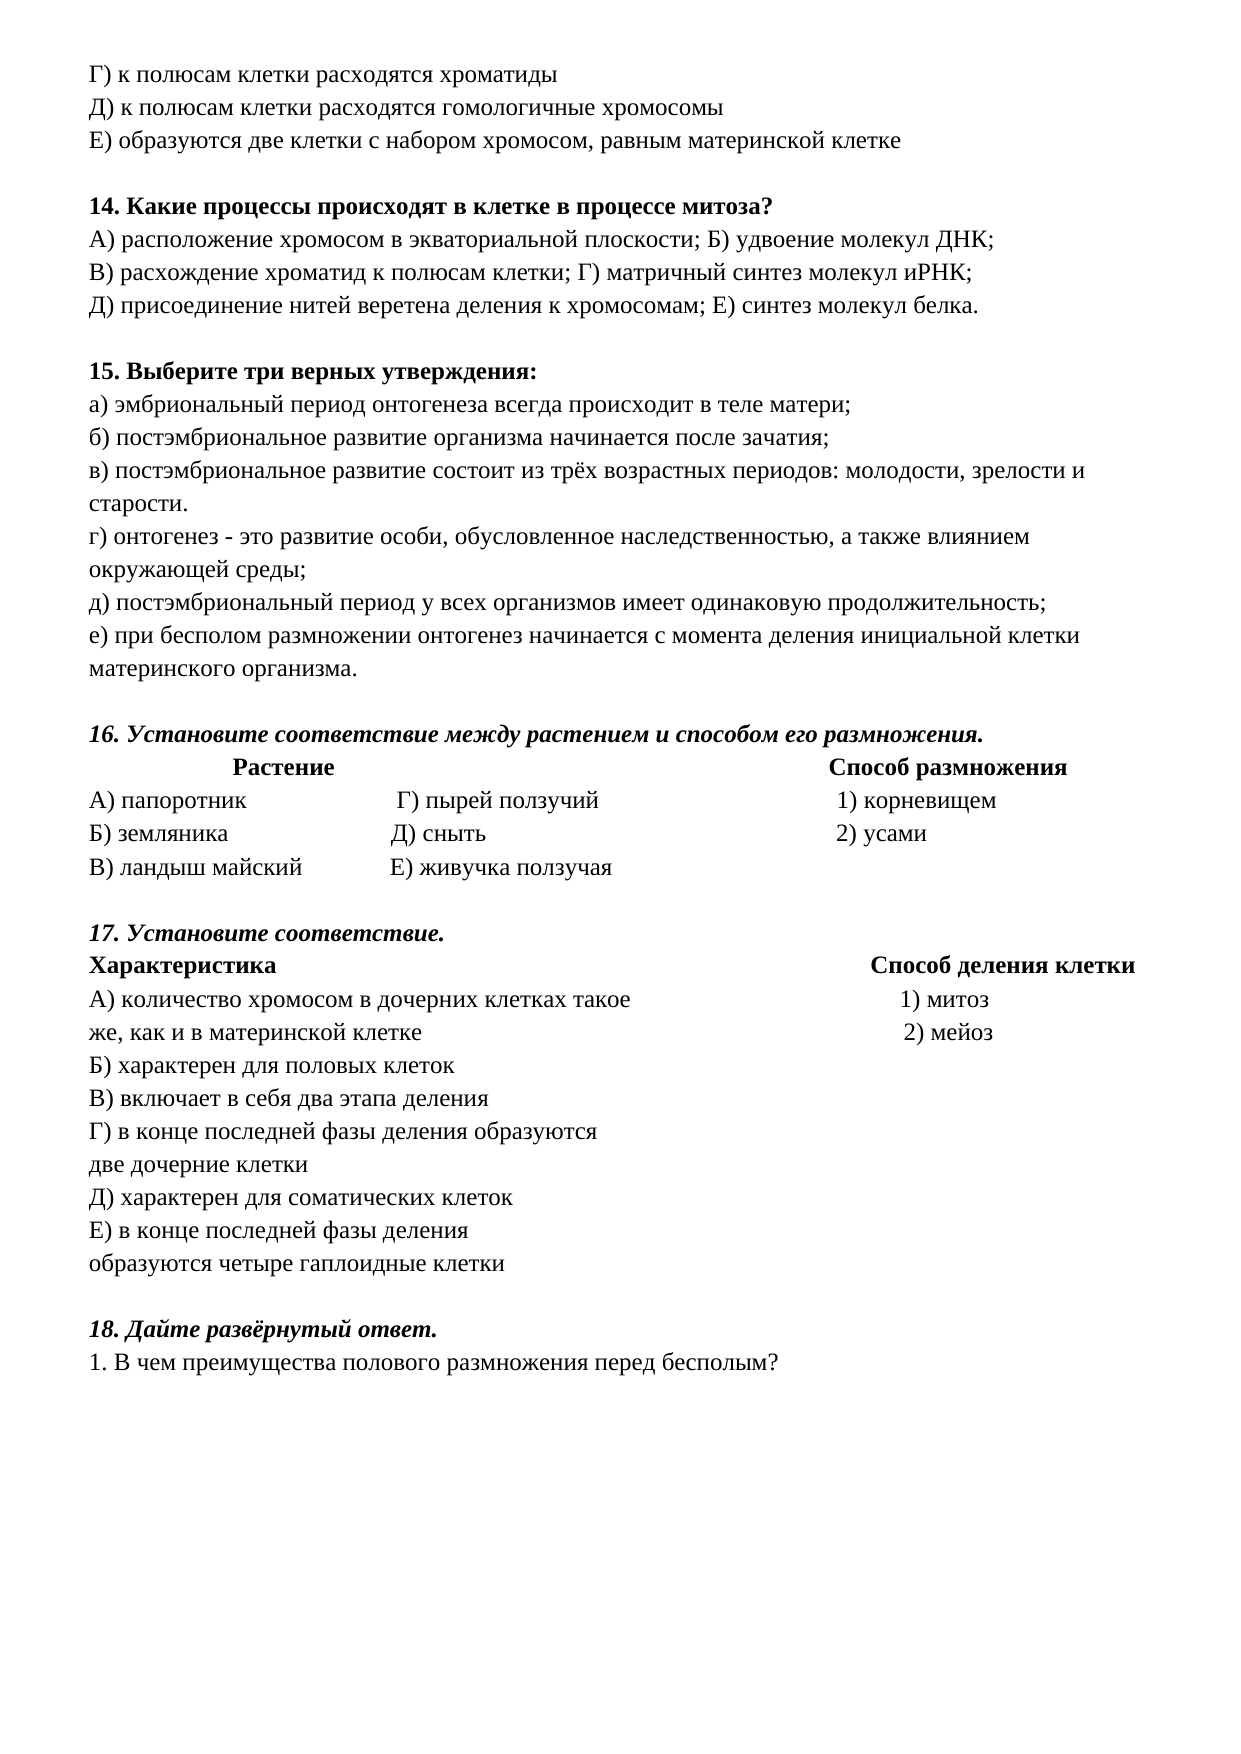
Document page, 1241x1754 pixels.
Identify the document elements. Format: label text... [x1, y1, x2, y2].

text Характеристика Способ деления клетки [89, 951, 1152, 979]
text А) папоротник Г) пырей ползучий 1) корневищем [89, 786, 1152, 814]
text а) эмбриональный период онтогенеза всегда происходит в теле матери; [89, 389, 1152, 418]
text Г) к полюсам клетки расходятся хроматиды [89, 59, 1152, 88]
text е) при бесполом размножении онтогенез начинается с момента деления инициальной клетки материнского организма. [89, 620, 1152, 682]
text А) количество хромосом в дочерних клетках такое 1) митоз [89, 984, 1152, 1012]
text 18. Дайте развёрнутый ответ. [89, 1314, 1152, 1343]
text г) онтогенез - это развитие особи, обусловленное наследственностью, а также влиянием окружающей среды; [89, 521, 1152, 583]
text В) ландыш майский Е) живучка ползучая [89, 852, 1152, 880]
text Д) к полюсам клетки расходятся гомологичные хромосомы [89, 92, 1152, 121]
text Г) в конце последней фазы деления образуются [89, 1116, 1152, 1144]
text В) включает в себя два этапа деления [89, 1083, 1152, 1111]
text 16. Установите соответствие между растением и способом его размножения. [89, 719, 1152, 748]
text Е) в конце последней фазы деления [89, 1215, 1152, 1243]
text А) расположение хромосом в экваториальной плоскости; Б) удвоение молекул ДНК; [89, 224, 1152, 253]
text В) расхождение хроматид к полюсам клетки; Г) матричный синтез молекул иРНК; [89, 257, 1152, 286]
text Б) характерен для половых клеток [89, 1050, 1152, 1078]
text 1. В чем преимущества полового размножения перед бесполым? [89, 1347, 1152, 1376]
text д) постэмбриональный период у всех организмов имеет одинаковую продолжительность; [89, 587, 1152, 616]
text образуются четыре гаплоидные клетки [89, 1248, 1152, 1277]
text 14. Какие процессы происходят в клетке в процессе митоза? [89, 191, 1152, 220]
text б) постэмбриональное развитие организма начинается после зачатия; [89, 422, 1152, 451]
text Е) образуются две клетки с набором хромосом, равным материнской клетке [89, 125, 1152, 154]
text 17. Установите соответствие. [89, 918, 1152, 946]
text в) постэмбриональное развитие состоит из трёх возрастных периодов: молодости, зрелости и старости. [89, 455, 1152, 517]
text Д) присоединение нитей веретена деления к хромосомам; Е) синтез молекул белка. [89, 290, 1152, 319]
text Растение Способ размножения [89, 752, 1152, 781]
text Д) характерен для соматических клеток [89, 1182, 1152, 1211]
text 15. Выберите три верных утверждения: [89, 356, 1152, 385]
text Б) земляника Д) сныть 2) усами [89, 818, 1152, 847]
text две дочерние клетки [89, 1149, 1152, 1177]
text же, как и в материнской клетке 2) мейоз [89, 1017, 1152, 1045]
